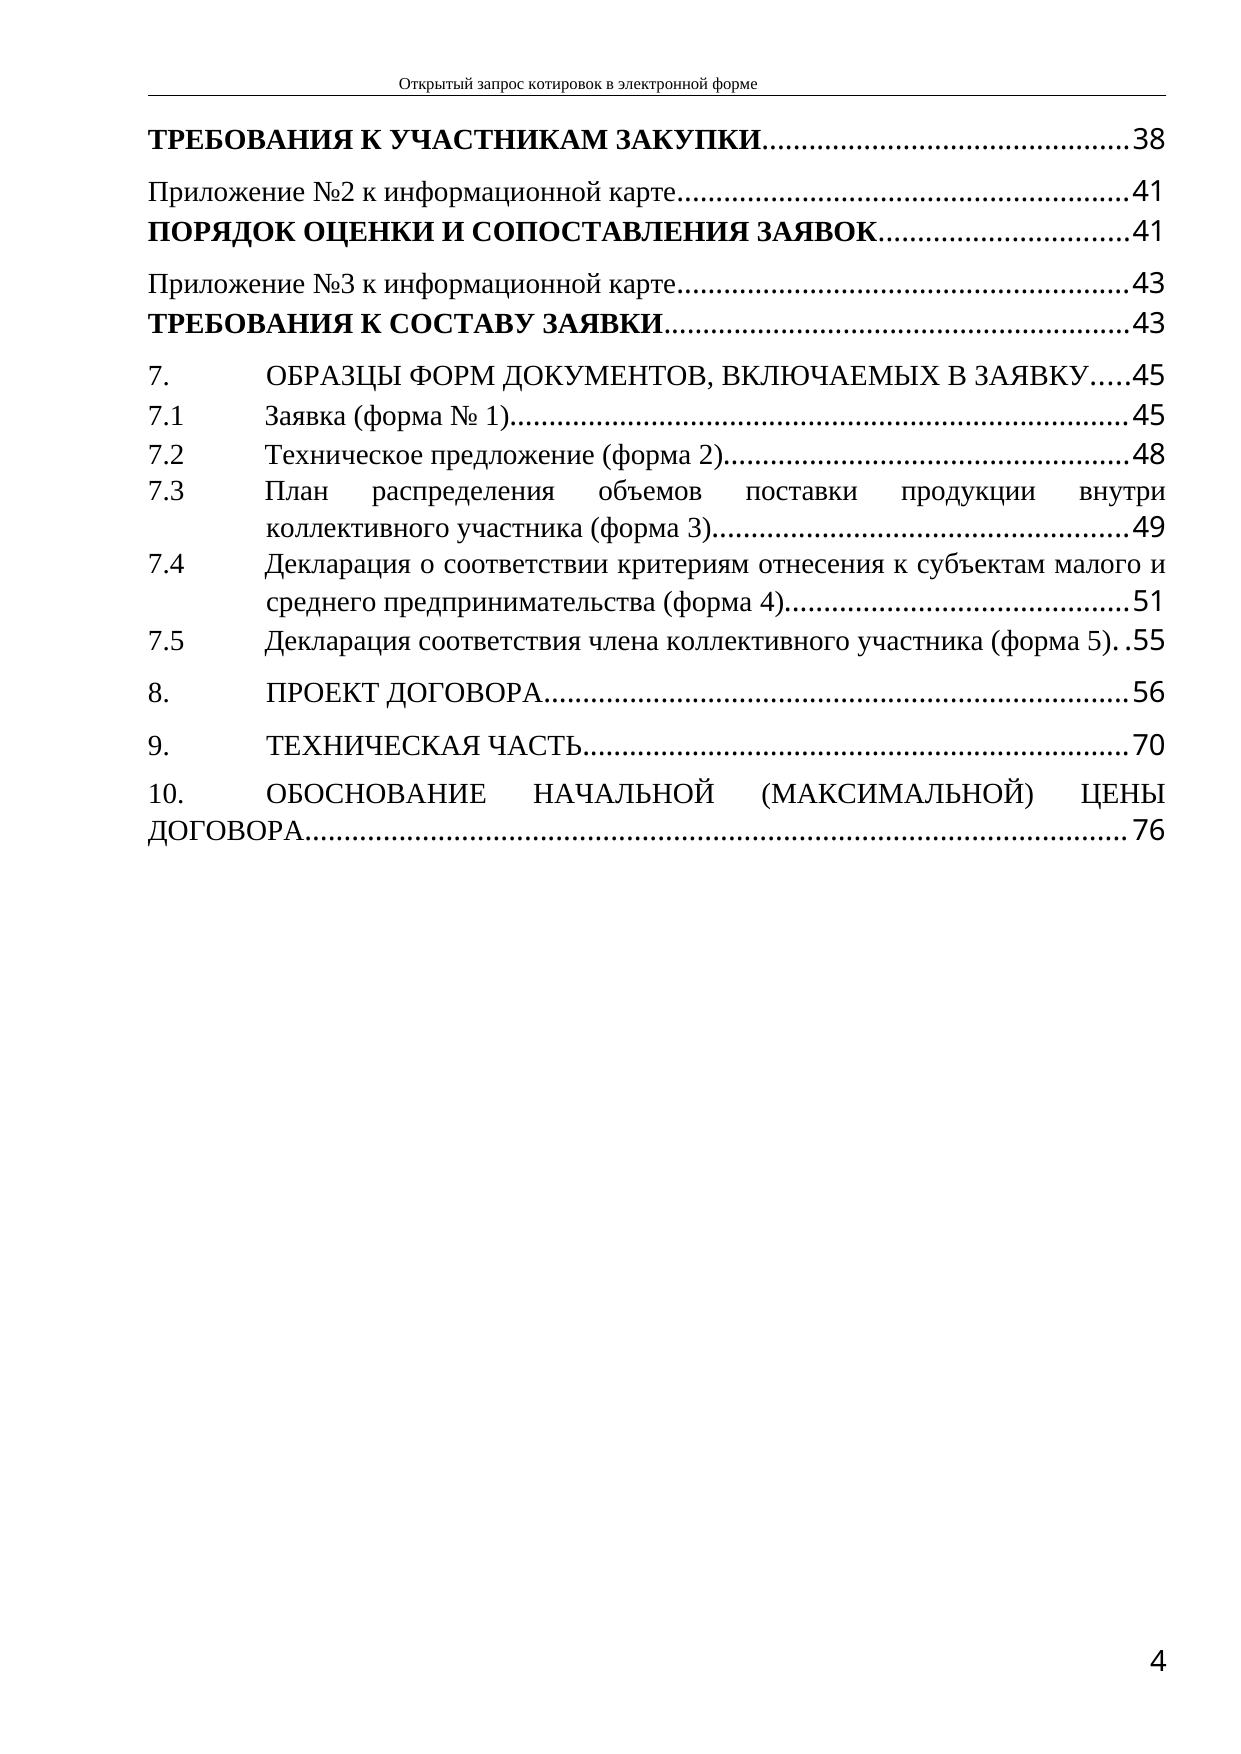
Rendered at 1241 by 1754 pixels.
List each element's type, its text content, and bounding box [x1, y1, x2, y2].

text 7.3 План распределения объемов поставки продукции внутри коллективного участника (форма 3) 49 [148, 473, 1166, 546]
text 7.5 Декларация соответствия члена коллективного участника (форма 5) 55 [148, 619, 1166, 659]
text 7.2 Техническое предложение (форма 2) 48 [148, 433, 1166, 473]
text Приложение №3 к информационной карте 43 [148, 262, 1166, 302]
text ТРЕБОВАНИЯ К СОСТАВУ ЗАЯВКИ 43 [148, 302, 1166, 342]
text 10. ОБОСНОВАНИЕ НАЧАЛЬНОЙ (МАКСИМАЛЬНОЙ) ЦЕНЫ ДОГОВОРА 76 [148, 776, 1166, 849]
text 9. ТЕХНИЧЕСКАЯ ЧАСТЬ 70 [148, 724, 1166, 764]
text ПОРЯДОК ОЦЕНКИ И СОПОСТАВЛЕНИЯ ЗАЯВОК 41 [148, 210, 1166, 250]
text 7.1 Заявка (форма № 1) 45 [148, 394, 1166, 433]
text ТРЕБОВАНИЯ К УЧАСТНИКАМ ЗАКУПКИ 38 [148, 118, 1166, 158]
text 7.4 Декларация о соответствии критериям отнесения к субъектам малого и среднего предпринимательства (форма 4) 51 [148, 546, 1166, 619]
text 7. ОБРАЗЦЫ ФОРМ ДОКУМЕНТОВ, ВКЛЮЧАЕМЫХ В ЗАЯВКУ 45 [148, 354, 1166, 394]
text Приложение №2 к информационной карте 41 [148, 170, 1166, 210]
text 8. ПРОЕКТ ДОГОВОРА 56 [148, 672, 1166, 711]
